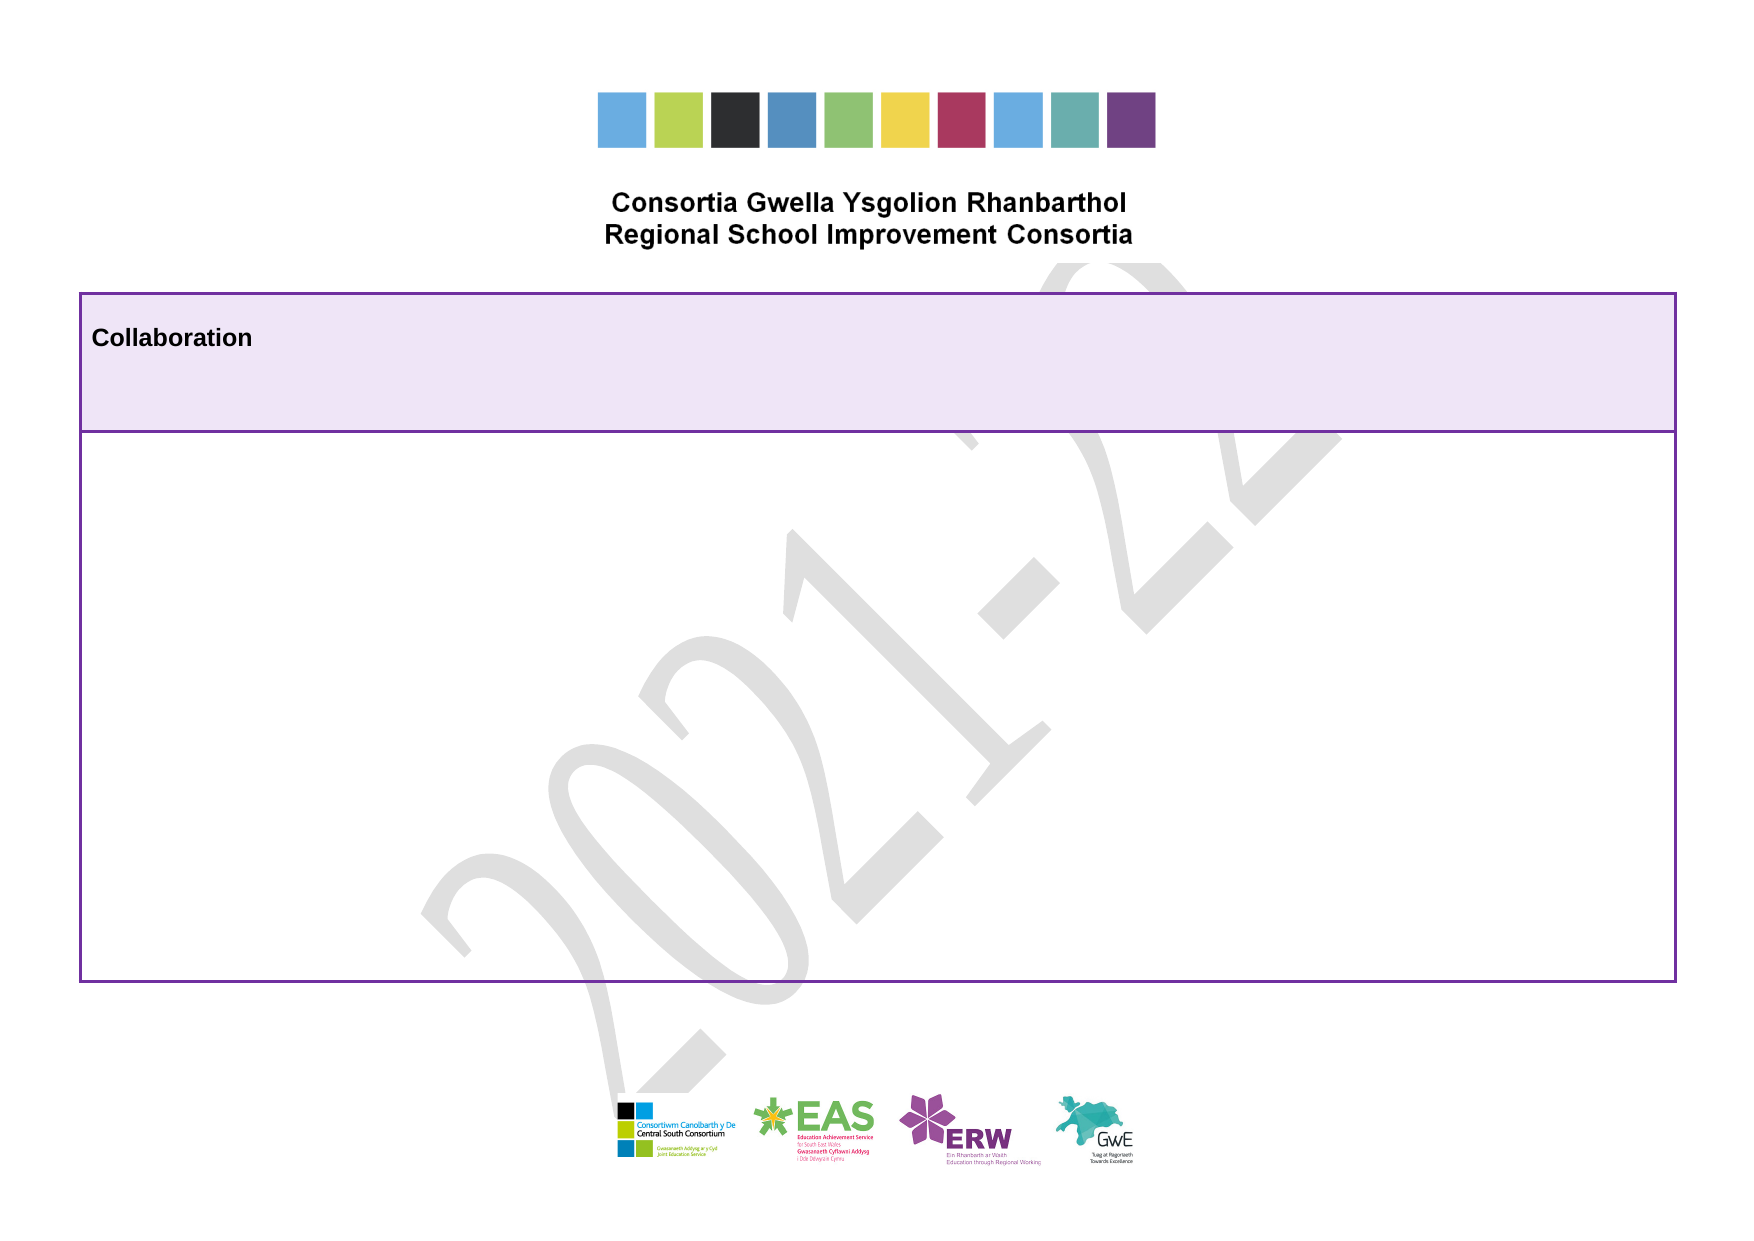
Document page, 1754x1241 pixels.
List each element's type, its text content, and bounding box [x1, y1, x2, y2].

picture [580, 73, 1174, 263]
table_cell [82, 433, 1674, 979]
table_header Collaboration [82, 295, 1674, 430]
picture [617, 1093, 1137, 1167]
